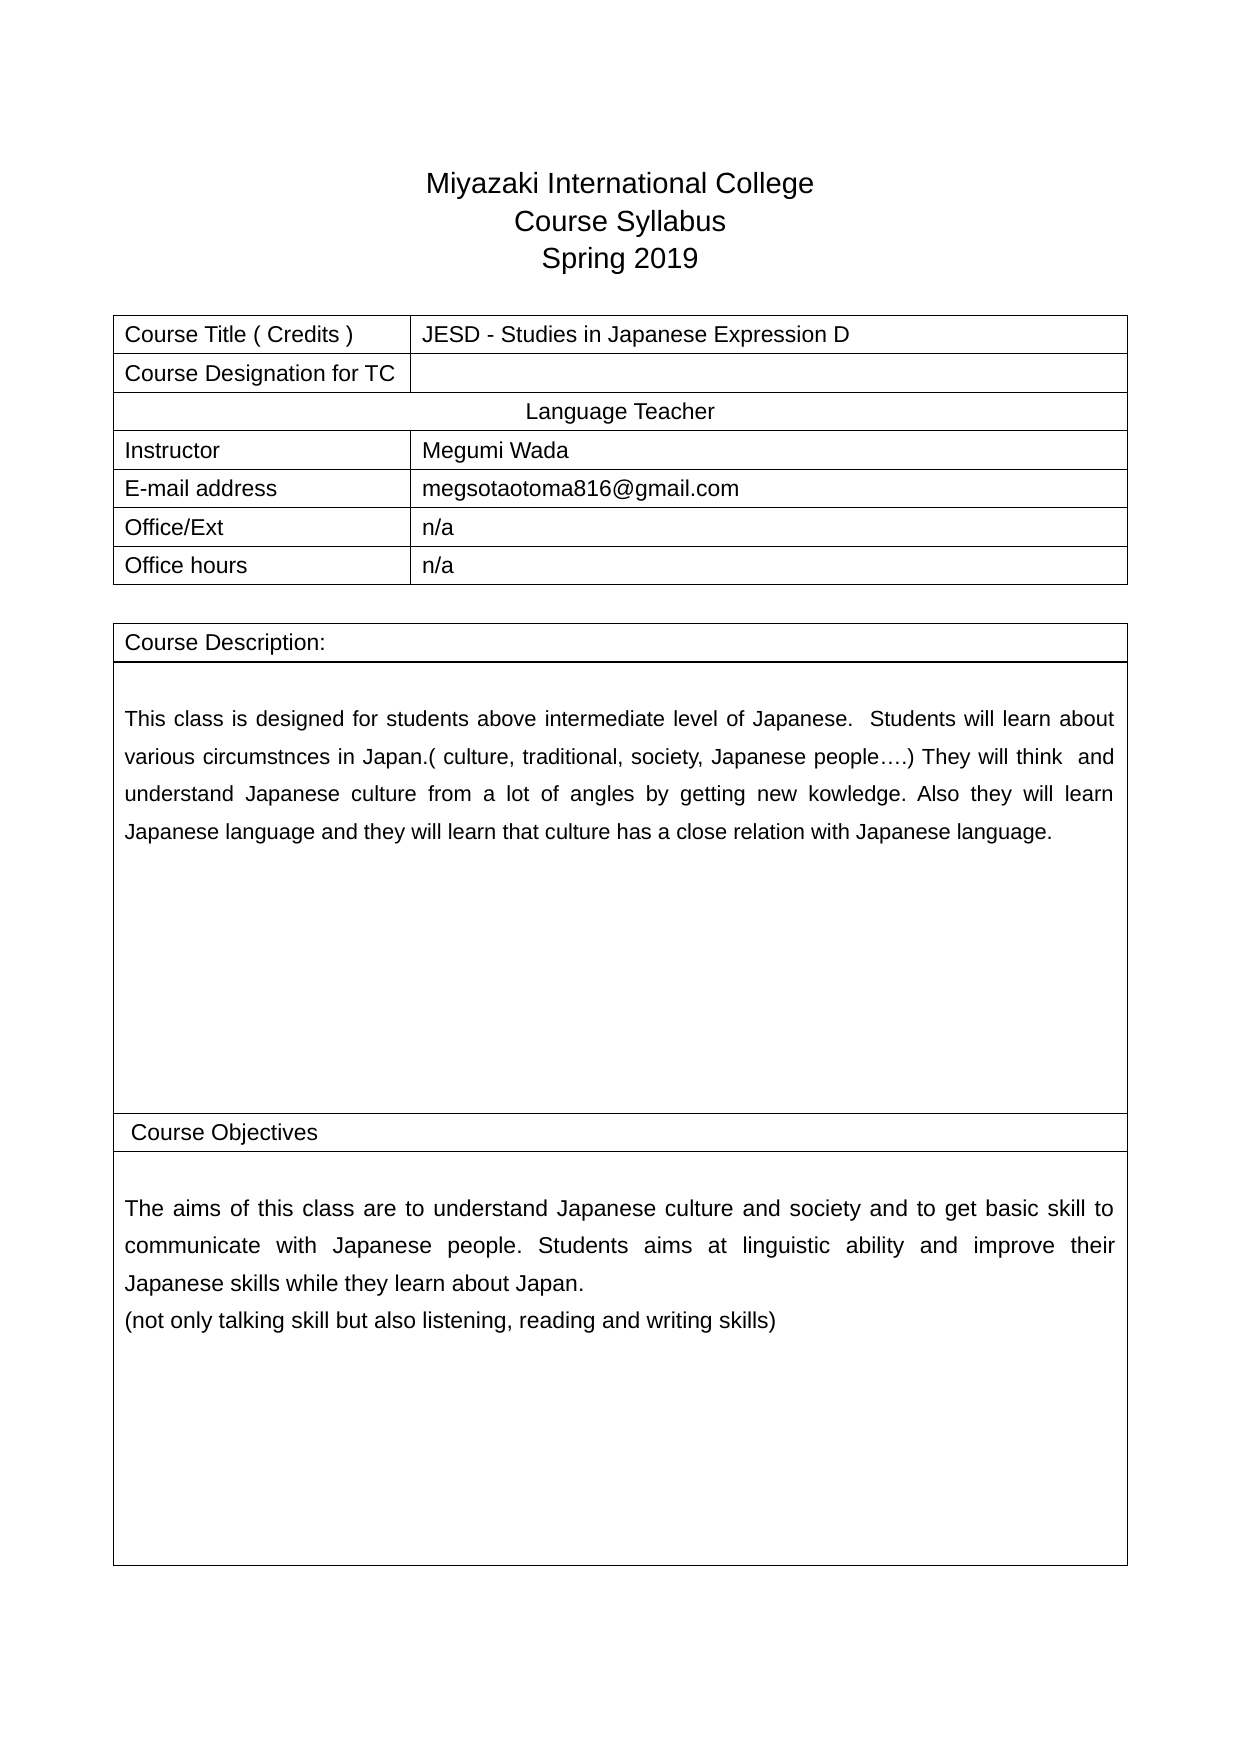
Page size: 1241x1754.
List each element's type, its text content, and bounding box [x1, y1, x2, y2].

table_cell Office hours [114, 547, 410, 584]
table_cell Megumi Wada [411, 431, 1127, 469]
table_cell This class is designed for students above intermediate level of Japanese. Students will learn about various circumstnces in Japan.( culture, traditional, society, Japanese people….) They will think and understand Japanese culture from a lot of angles by getting new kowledge. Also they will learn Japanese language and they will learn that culture has a close relation with Japanese language. [114, 663, 1127, 1112]
text Spring 2019 [112, 239, 1128, 277]
table_cell Course Objectives [114, 1114, 1127, 1151]
table_header Course Title ( Credits ) [114, 316, 410, 353]
table_cell n/a [411, 508, 1127, 546]
table_cell Language Teacher [114, 393, 1127, 430]
table_cell [411, 354, 1127, 392]
table_cell Instructor [114, 431, 410, 469]
table_header Course Description: [114, 624, 1127, 661]
table_cell n/a [411, 547, 1127, 584]
table_cell megsotaotoma816@gmail.com [411, 470, 1127, 507]
text Miyazaki International College [112, 164, 1128, 202]
text Course Syllabus [112, 202, 1128, 239]
table_cell Course Designation for TC [114, 354, 410, 392]
table_cell E-mail address [114, 470, 410, 507]
table_cell Office/Ext [114, 508, 410, 546]
table_header JESD - Studies in Japanese Expression D [411, 316, 1127, 353]
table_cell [114, 1152, 1127, 1564]
